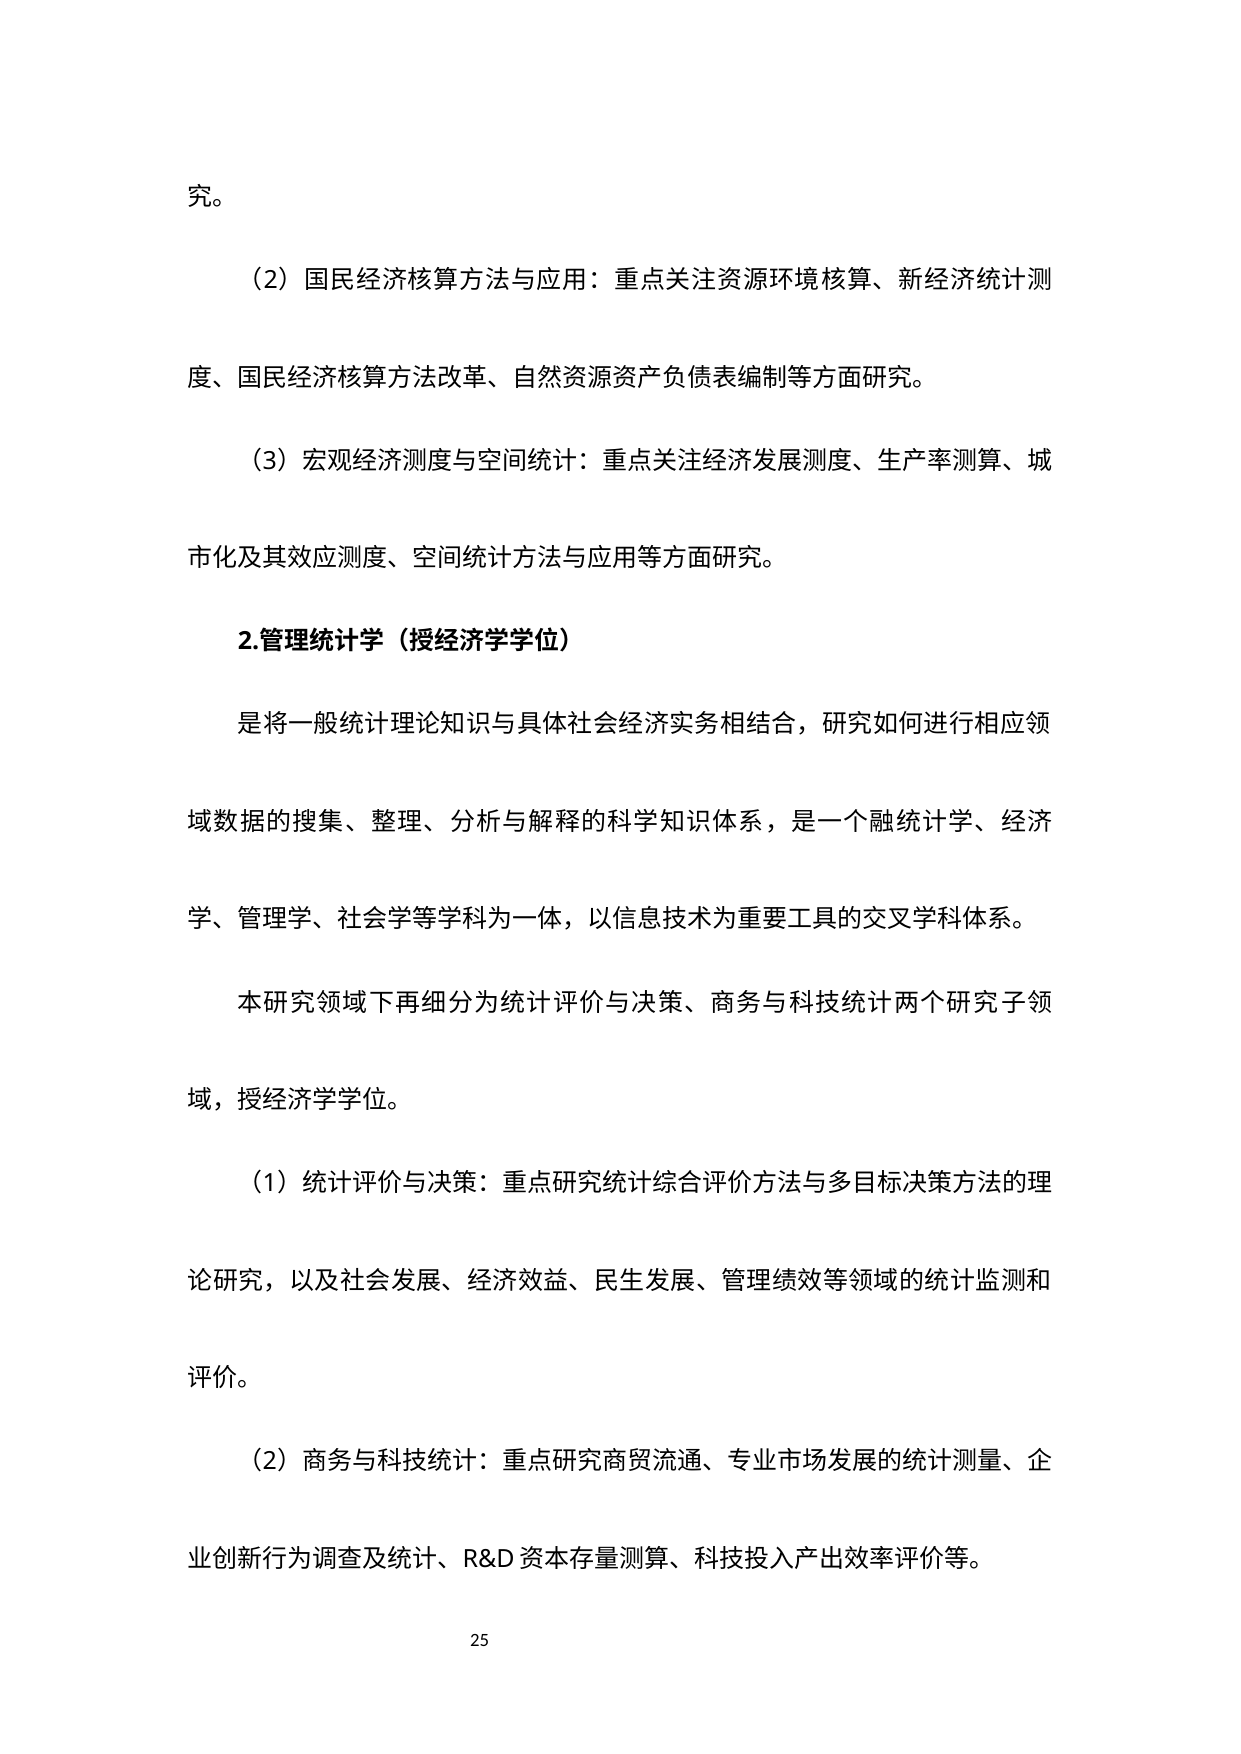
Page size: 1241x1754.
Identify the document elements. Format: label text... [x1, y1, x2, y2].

text （2）商务与科技统计：重点研究商贸流通、专业市场发展的统计测量、企业创新行为调查及统计、R&D资本存量测算、科技投入产出效率评价等。 [187, 1426, 1053, 1589]
list 2.管理统计学（授经济学学位） [187, 606, 1053, 671]
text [187, 162, 1053, 227]
text （3）宏观经济测度与空间统计：重点关注经济发展测度、生产率测算、城市化及其效应测度、空间统计方法与应用等方面研究。 [187, 426, 1053, 588]
text （1）统计评价与决策：重点研究统计综合评价方法与多目标决策方法的理论研究，以及社会发展、经济效益、民生发展、管理绩效等领域的统计监测和评价。 [187, 1148, 1053, 1408]
text 本研究领域下再细分为统计评价与决策、商务与科技统计两个研究子领域，授经济学学位。 [187, 968, 1053, 1130]
text （2）国民经济核算方法与应用：重点关注资源环境核算、新经济统计测度、国民经济核算方法改革、自然资源资产负债表编制等方面研究。 [187, 245, 1053, 408]
list 是将一般统计理论知识与具体社会经济实务相结合，研究如何进行相应领域数据的搜集、整理、分析与解释的科学知识体系，是一个融统计学、经济学、管理学、社会学等学科为一体，以信息技术为重要工具的交叉学科体系。 [187, 689, 1053, 949]
